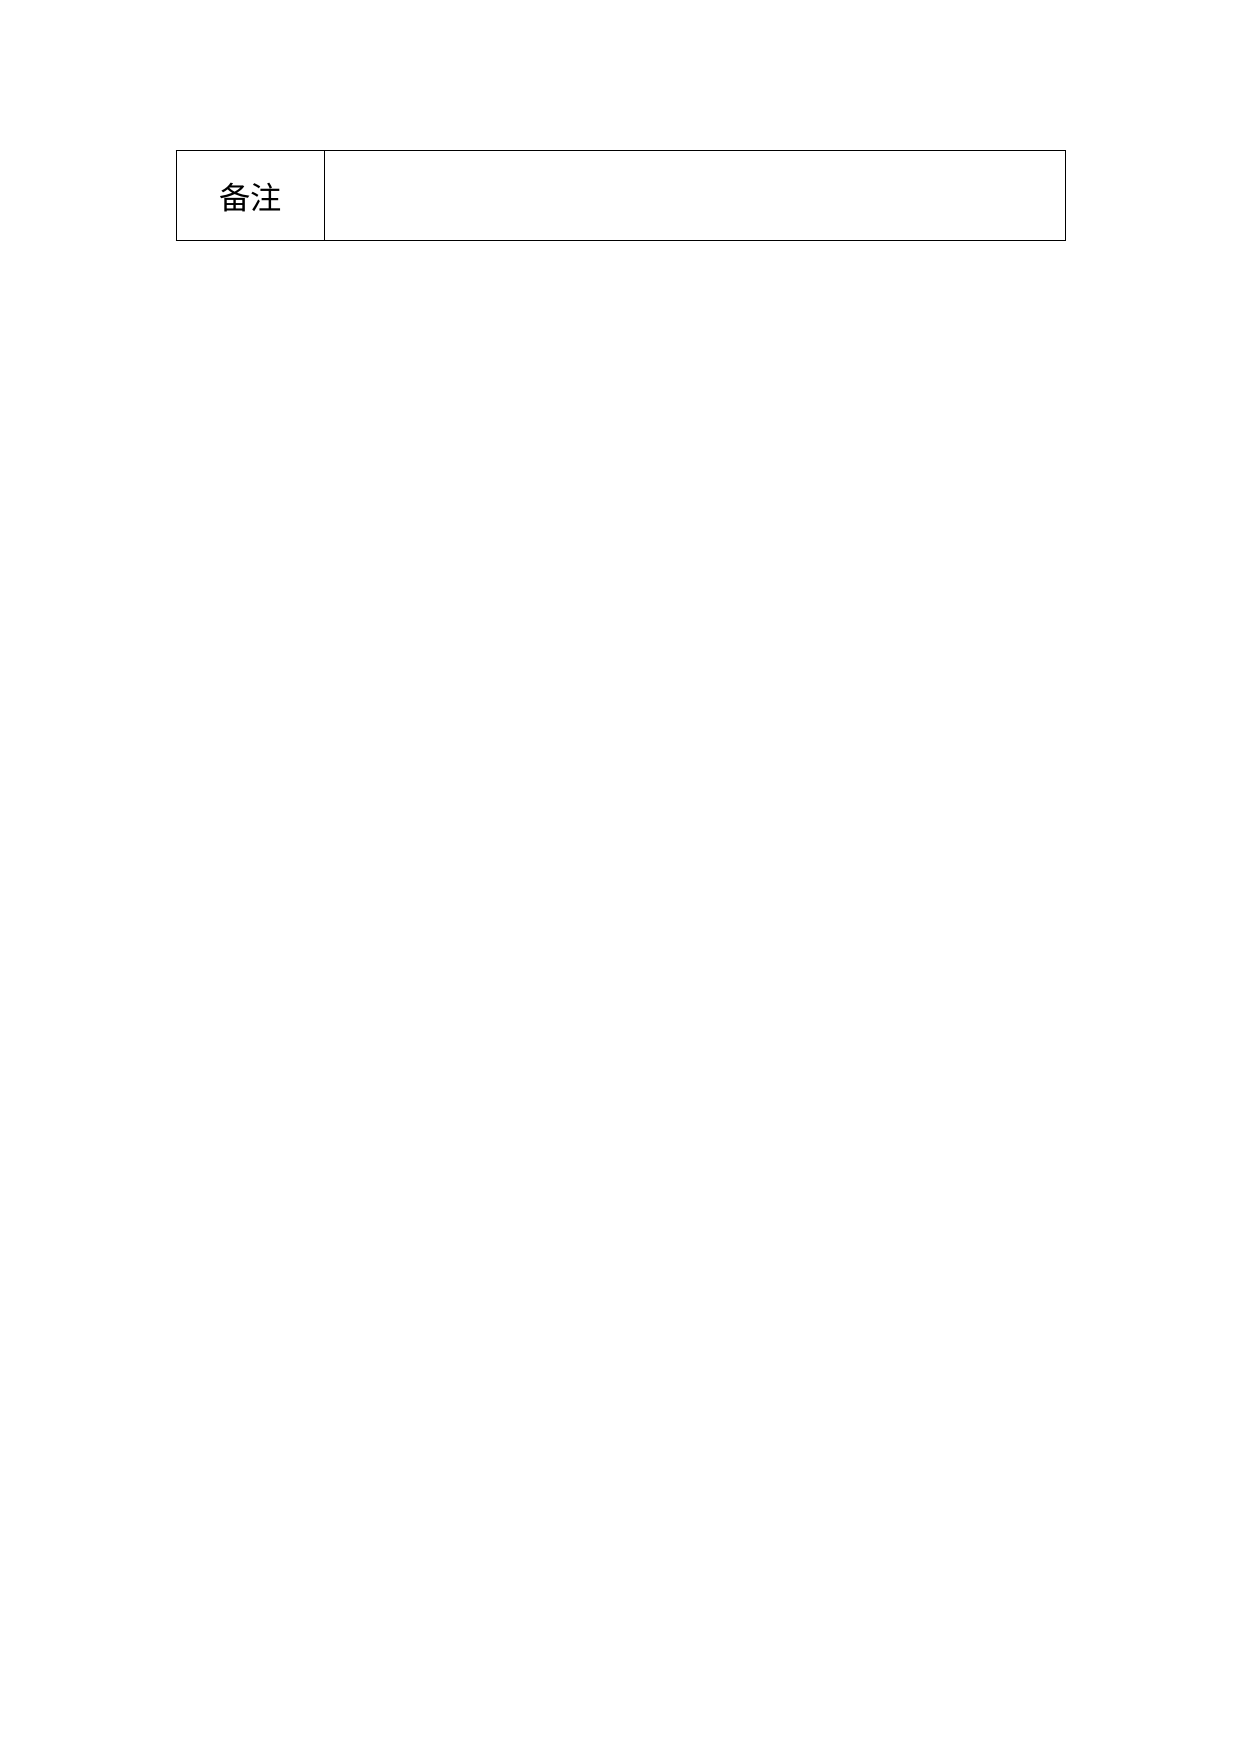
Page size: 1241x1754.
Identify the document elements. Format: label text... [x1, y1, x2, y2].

table_cell [325, 151, 1065, 240]
table_cell 备注 [177, 151, 324, 240]
